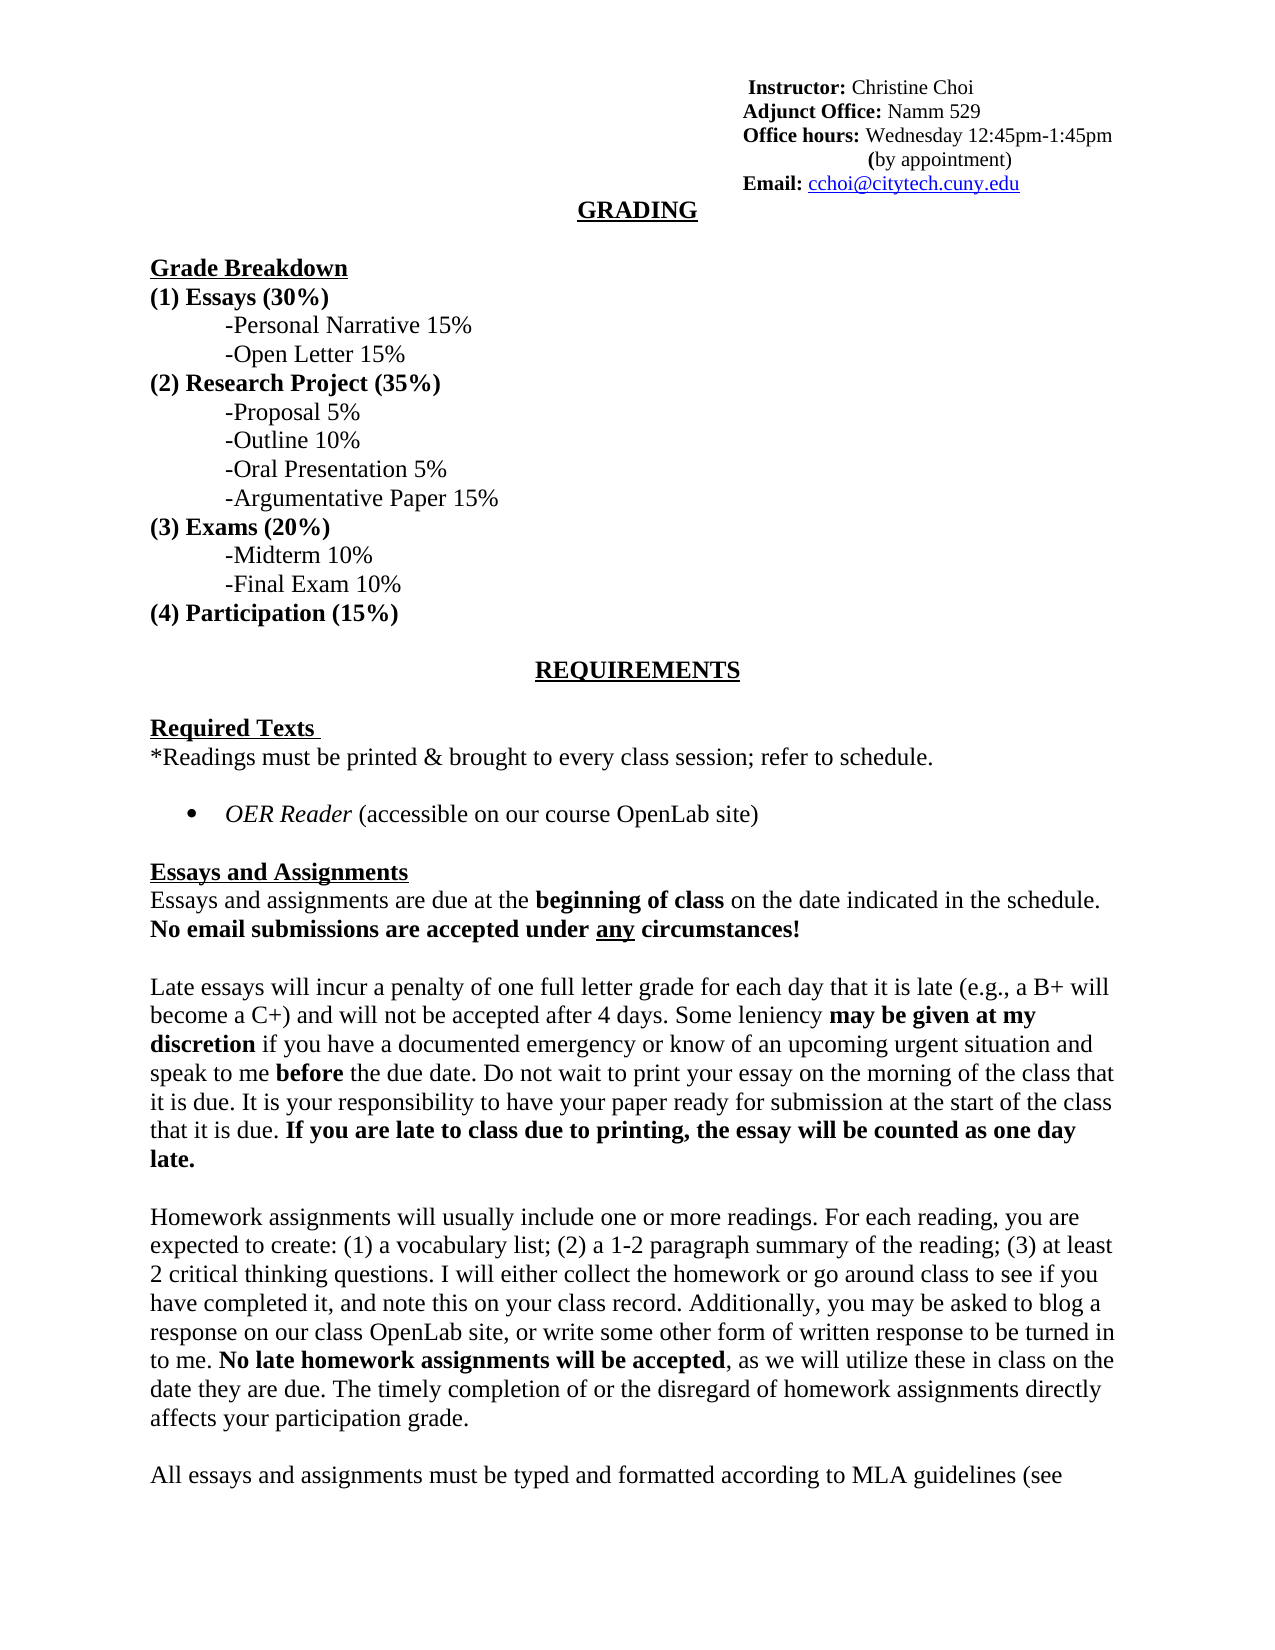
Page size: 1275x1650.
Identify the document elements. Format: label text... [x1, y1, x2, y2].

text (4) Participation (15%) [150, 598, 1125, 627]
text -Oral Presentation 5% [150, 454, 1125, 483]
text REQUIREMENTS [150, 655, 1125, 684]
text -Personal Narrative 15% [150, 310, 1125, 339]
text Essays and Assignments Essays and assignments are due at the beginning of class on the date indicated in the schedule. No email submissions are accepted under any circumstances! [150, 857, 1125, 943]
text Late essays will incur a penalty of one full letter grade for each day that it is late (e.g., a B+ will become a C+) and will not be accepted after 4 days. Some leniency may be given at my discretion if you have a documented emergency or know of an upcoming urgent situation and speak to me before the due date. Do not wait to print your essay on the morning of the class that it is due. It is your responsibility to have your paper ready for submission at the start of the class that it is due. If you are late to class due to printing, the essay will be counted as one day late. [150, 972, 1125, 1173]
text (3) Exams (20%) [150, 512, 1125, 540]
text *Readings must be printed & brought to every class session; refer to schedule. [150, 742, 1125, 770]
list OER Reader (accessible on our course OpenLab site) [187, 799, 1125, 828]
text -Argumentative Paper 15% [150, 483, 1125, 512]
text Grade Breakdown [150, 253, 1125, 282]
text -Proposal 5% [150, 397, 1125, 425]
text -Outline 10% [150, 425, 1125, 454]
text -Open Letter 15% [150, 339, 1125, 368]
text -Midterm 10% [150, 540, 1125, 569]
text Required Texts [150, 713, 1125, 742]
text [150, 1460, 1125, 1489]
text GRADING [150, 195, 1125, 224]
text (1) Essays (30%) [150, 282, 1125, 310]
text (2) Research Project (35%) [150, 368, 1125, 397]
text -Final Exam 10% [150, 569, 1125, 598]
text Homework assignments will usually include one or more readings. For each reading, you are expected to create: (1) a vocabulary list; (2) a 1-2 paragraph summary of the reading; (3) at least 2 critical thinking questions. I will either collect the homework or go around class to see if you have completed it, and note this on your class record. Additionally, you may be asked to blog a response on our class OpenLab site, or write some other form of written response to be turned in to me. No late homework assignments will be accepted, as we will utilize these in class on the date they are due. The timely completion of or the disregard of homework assignments directly affects your participation grade. [150, 1202, 1125, 1432]
